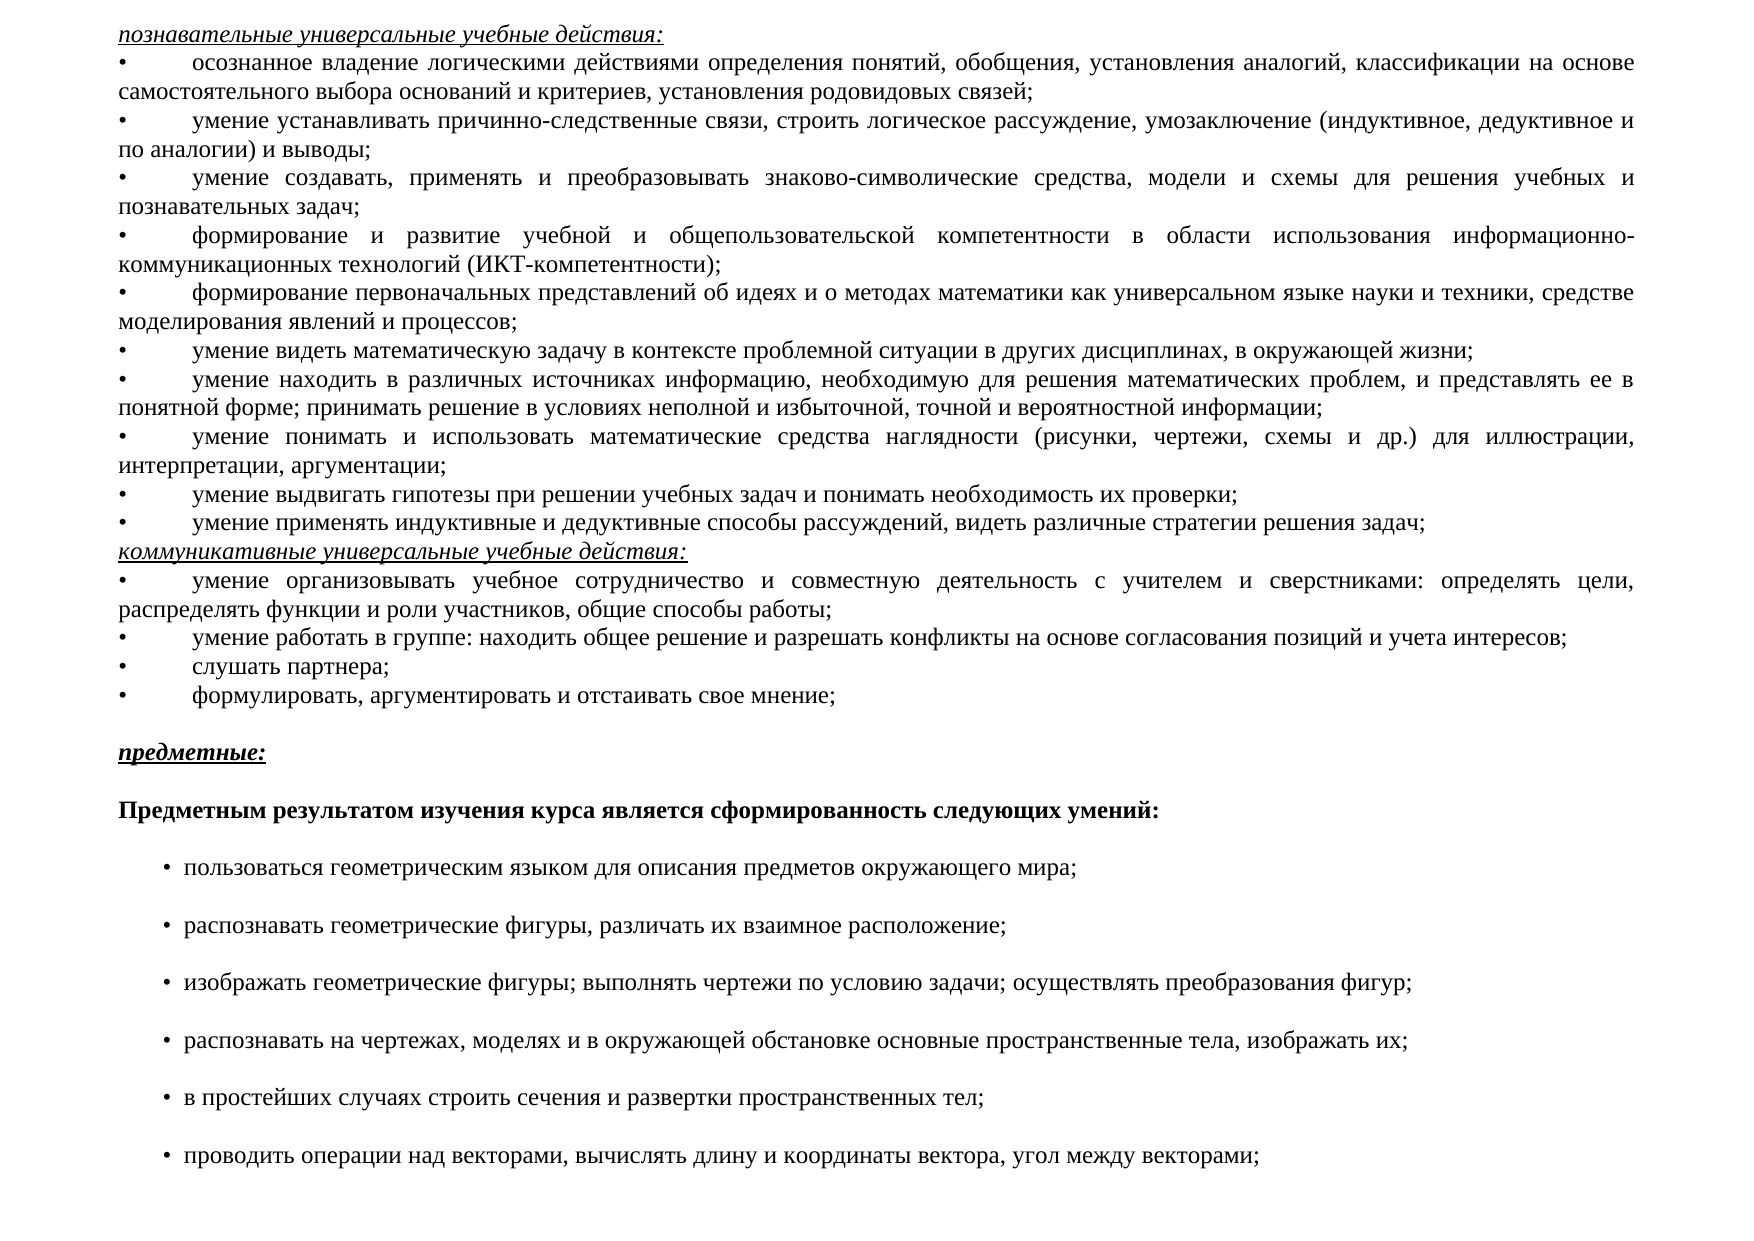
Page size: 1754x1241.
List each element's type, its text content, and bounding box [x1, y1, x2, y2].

text • формирование первоначальных представлений об идеях и о методах математики как универсальном языке науки и техники, средстве моделирования явлений и процессов; [118, 277, 1636, 335]
text • в простейших случаях строить сечения и развертки пространственных тел; [162, 1082, 1636, 1111]
text • изображать геометрические фигуры; выполнять чертежи по условию задачи; осуществлять преобразования фигур; [162, 967, 1636, 996]
text • умение применять индуктивные и дедуктивные способы рассуждений, видеть различные стратегии решения задач; [118, 507, 1636, 536]
text • умение организовывать учебное сотрудничество и совместную деятельность с учителем и сверстниками: определять цели, распределять функции и роли участников, общие способы работы; [118, 565, 1636, 622]
text коммуникативные универсальные учебные действия: [118, 536, 1636, 565]
text • распознавать геометрические фигуры, различать их взаимное расположение; [162, 910, 1636, 939]
text • формулировать, аргументировать и отстаивать свое мнение; [118, 680, 1636, 709]
text • распознавать на чертежах, моделях и в окружающей обстановке основные пространственные тела, изображать их; [162, 1025, 1636, 1054]
text • умение создавать, применять и преобразовывать знаково-символические средства, модели и схемы для решения учебных и познавательных задач; [118, 162, 1636, 220]
text • умение находить в различных источниках информацию, необходимую для решения математических проблем, и представлять ее в понятной форме; принимать решение в условиях неполной и избыточной, точной и вероятностной информации; [118, 364, 1636, 421]
text • проводить операции над векторами, вычислять длину и координаты вектора, угол между векторами; [162, 1140, 1636, 1169]
text • формирование и развитие учебной и общепользовательской компетентности в области использования информационно-коммуникационных технологий (ИКТ-компетентности); [118, 220, 1636, 277]
text • слушать партнера; [118, 651, 1636, 680]
text • умение работать в группе: находить общее решение и разрешать конфликты на основе согласования позиций и учета интересов; [118, 622, 1636, 651]
text • умение понимать и использовать математические средства наглядности (рисунки, чертежи, схемы и др.) для иллюстрации, интерпретации, аргументации; [118, 421, 1636, 479]
text предметные: [118, 737, 1636, 766]
text познавательные универсальные учебные действия: [118, 19, 1636, 47]
text • пользоваться геометрическим языком для описания предметов окружающего мира; [162, 852, 1636, 881]
text Предметным результатом изучения курса является сформированность следующих умений: [118, 795, 1636, 824]
text • умение видеть математическую задачу в контексте проблемной ситуации в других дисциплинах, в окружающей жизни; [118, 335, 1636, 364]
text • умение устанавливать причинно-следственные связи, строить логическое рассуждение, умозаключение (индуктивное, дедуктивное и по аналогии) и выводы; [118, 105, 1636, 162]
text • умение выдвигать гипотезы при решении учебных задач и понимать необходимость их проверки; [118, 479, 1636, 507]
text • осознанное владение логическими действиями определения понятий, обобщения, установления аналогий, классификации на основе самостоятельного выбора оснований и критериев, установления родовидовых связей; [118, 47, 1636, 105]
